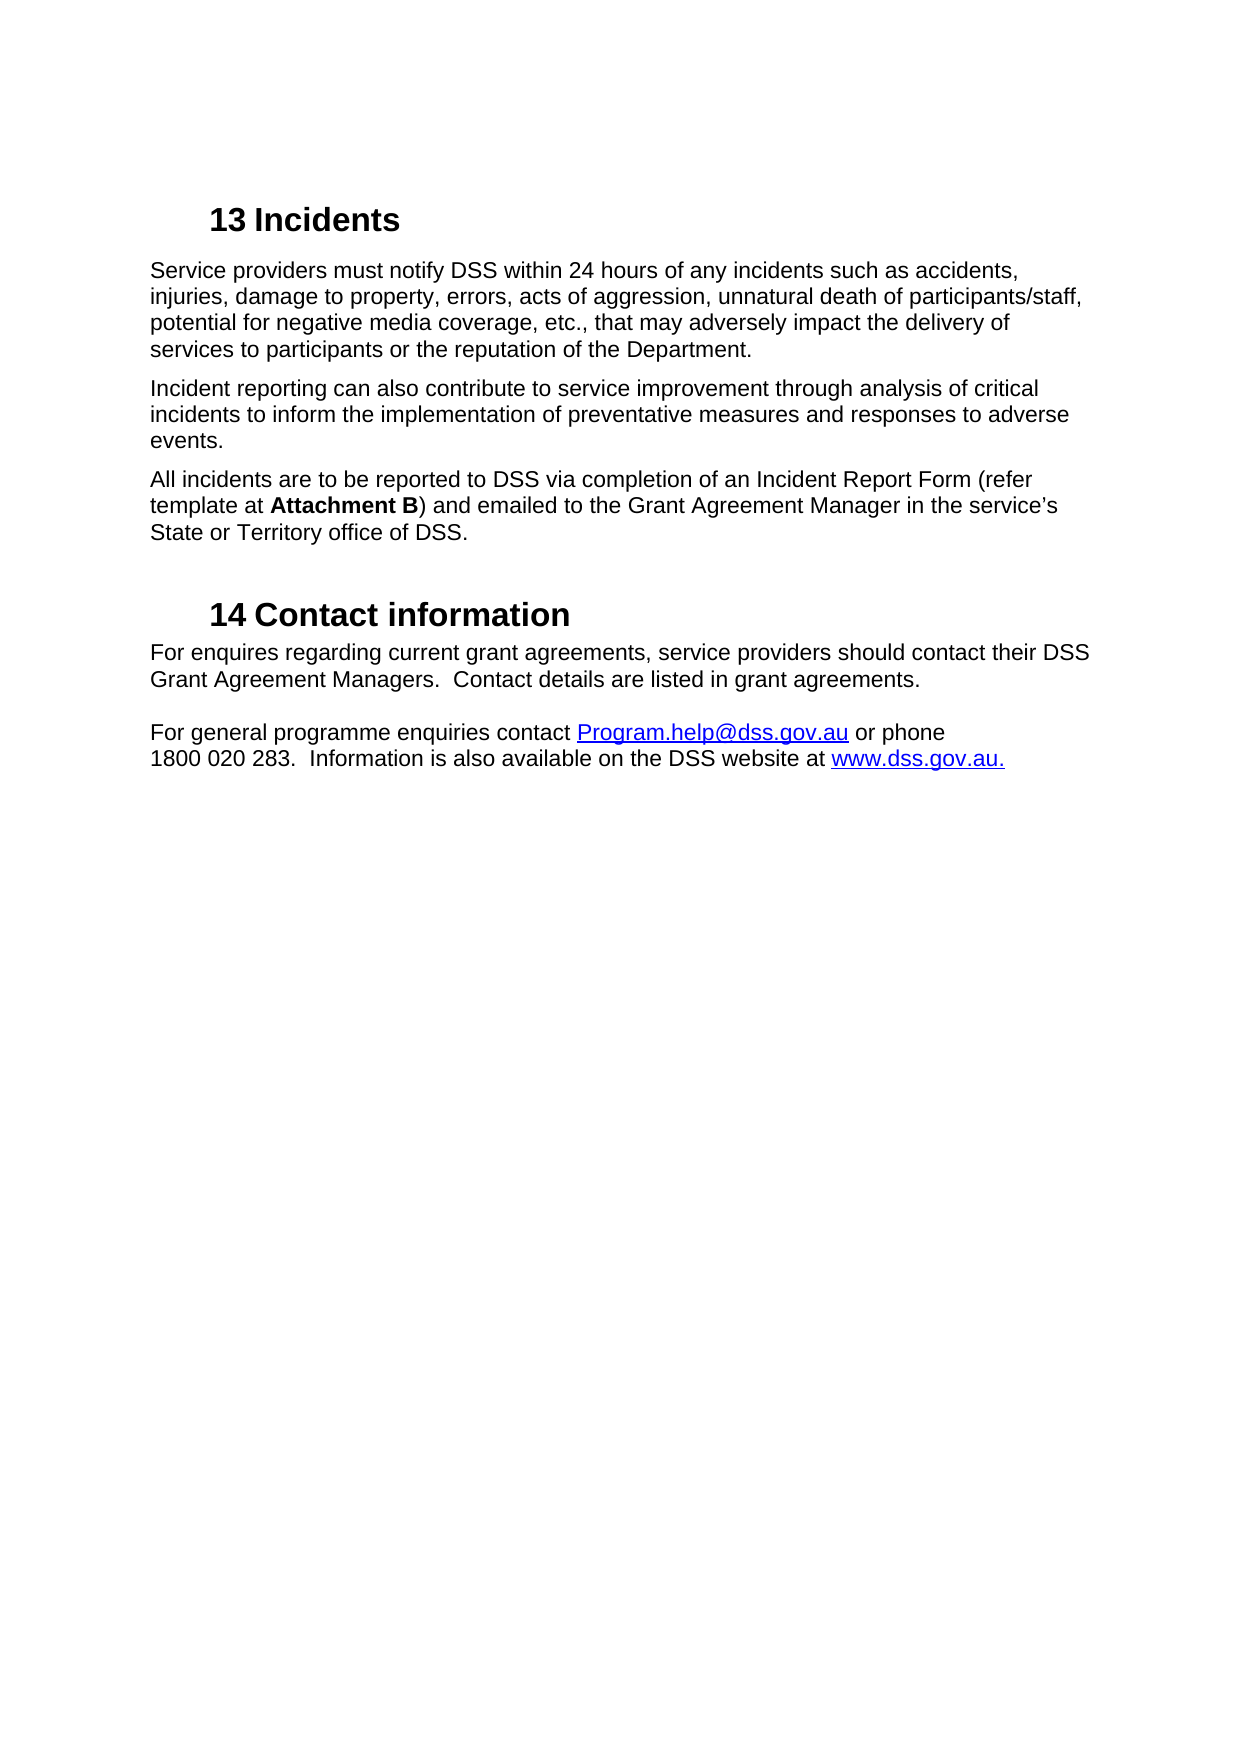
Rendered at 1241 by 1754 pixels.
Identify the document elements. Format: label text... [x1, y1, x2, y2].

text For enquires regarding current grant agreements, service providers should contact their DSS Grant Agreement Managers. Contact details are listed in grant agreements. [150, 639, 1090, 692]
text For general programme enquiries contact Program.help@dss.gov.au or phone 1800 020 283. Information is also available on the DSS website at www.dss.gov.au. [150, 718, 1090, 771]
text Incident reporting can also contribute to service improvement through analysis of critical incidents to inform the implementation of preventative measures and responses to adverse events. [150, 374, 1090, 454]
subtitle Contact information [209, 595, 1090, 634]
subtitle Incidents [209, 200, 1090, 238]
text All incidents are to be reported to DSS via completion of an Incident Report Form (refer template at Attachment B) and emailed to the Grant Agreement Manager in the service’s State or Territory office of DSS. [150, 466, 1090, 545]
text Service providers must notify DSS within 24 hours of any incidents such as accidents, injuries, damage to property, errors, acts of aggression, unnatural death of participants/staff, potential for negative media coverage, etc., that may adversely impact the delivery of services to participants or the reputation of the Department. [150, 257, 1090, 362]
